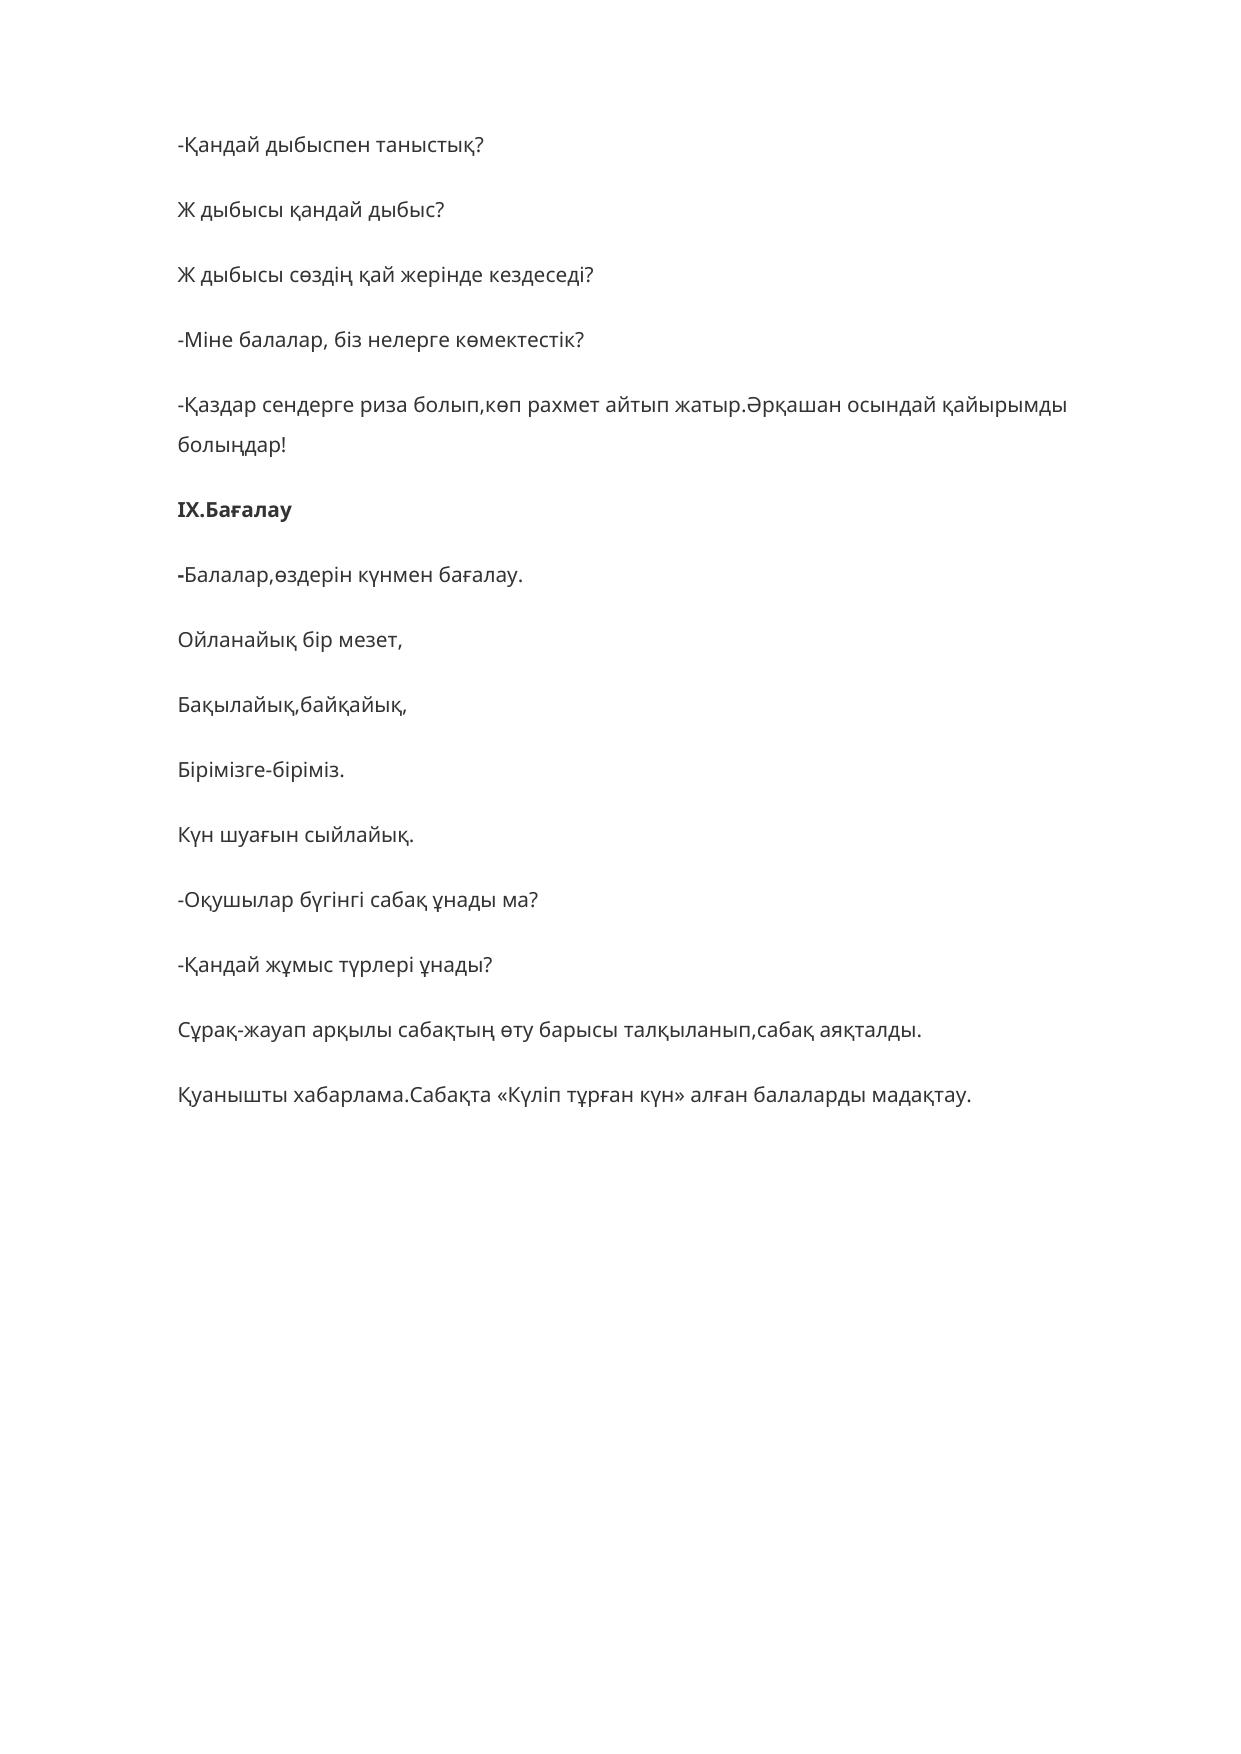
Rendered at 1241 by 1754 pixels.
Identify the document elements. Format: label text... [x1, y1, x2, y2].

text -Балалар,өздерін күнмен бағалау. [177, 548, 1152, 588]
text Бірімізге-біріміз. [177, 743, 1152, 783]
text ІХ.Бағалау [177, 483, 1152, 523]
text Сұрақ-жауап арқылы сабақтың өту барысы талқыланып,сабақ аяқталды. [177, 1003, 1152, 1043]
text Ойланайық бір мезет, [177, 613, 1152, 653]
text -Міне балалар, біз нелерге көмектестік? [177, 313, 1152, 353]
text Ж дыбысы сөздің қай жерінде кездеседі? [177, 248, 1152, 288]
text Қуанышты хабарлама.Сабақта «Күліп тұрған күн» алған балаларды мадақтау. [177, 1068, 1152, 1108]
text -Қандай жұмыс түрлері ұнады? [177, 938, 1152, 978]
text Күн шуағын сыйлайық. [177, 808, 1152, 848]
text -Қаздар сендерге риза болып,көп рахмет айтып жатыр.Әрқашан осындай қайырымды болыңдар! [177, 378, 1152, 458]
text -Қандай дыбыспен таныстық? [177, 118, 1152, 158]
text -Оқушылар бүгінгі сабақ ұнады ма? [177, 873, 1152, 913]
text Ж дыбысы қандай дыбыс? [177, 183, 1152, 223]
text Бақылайық,байқайық, [177, 678, 1152, 718]
